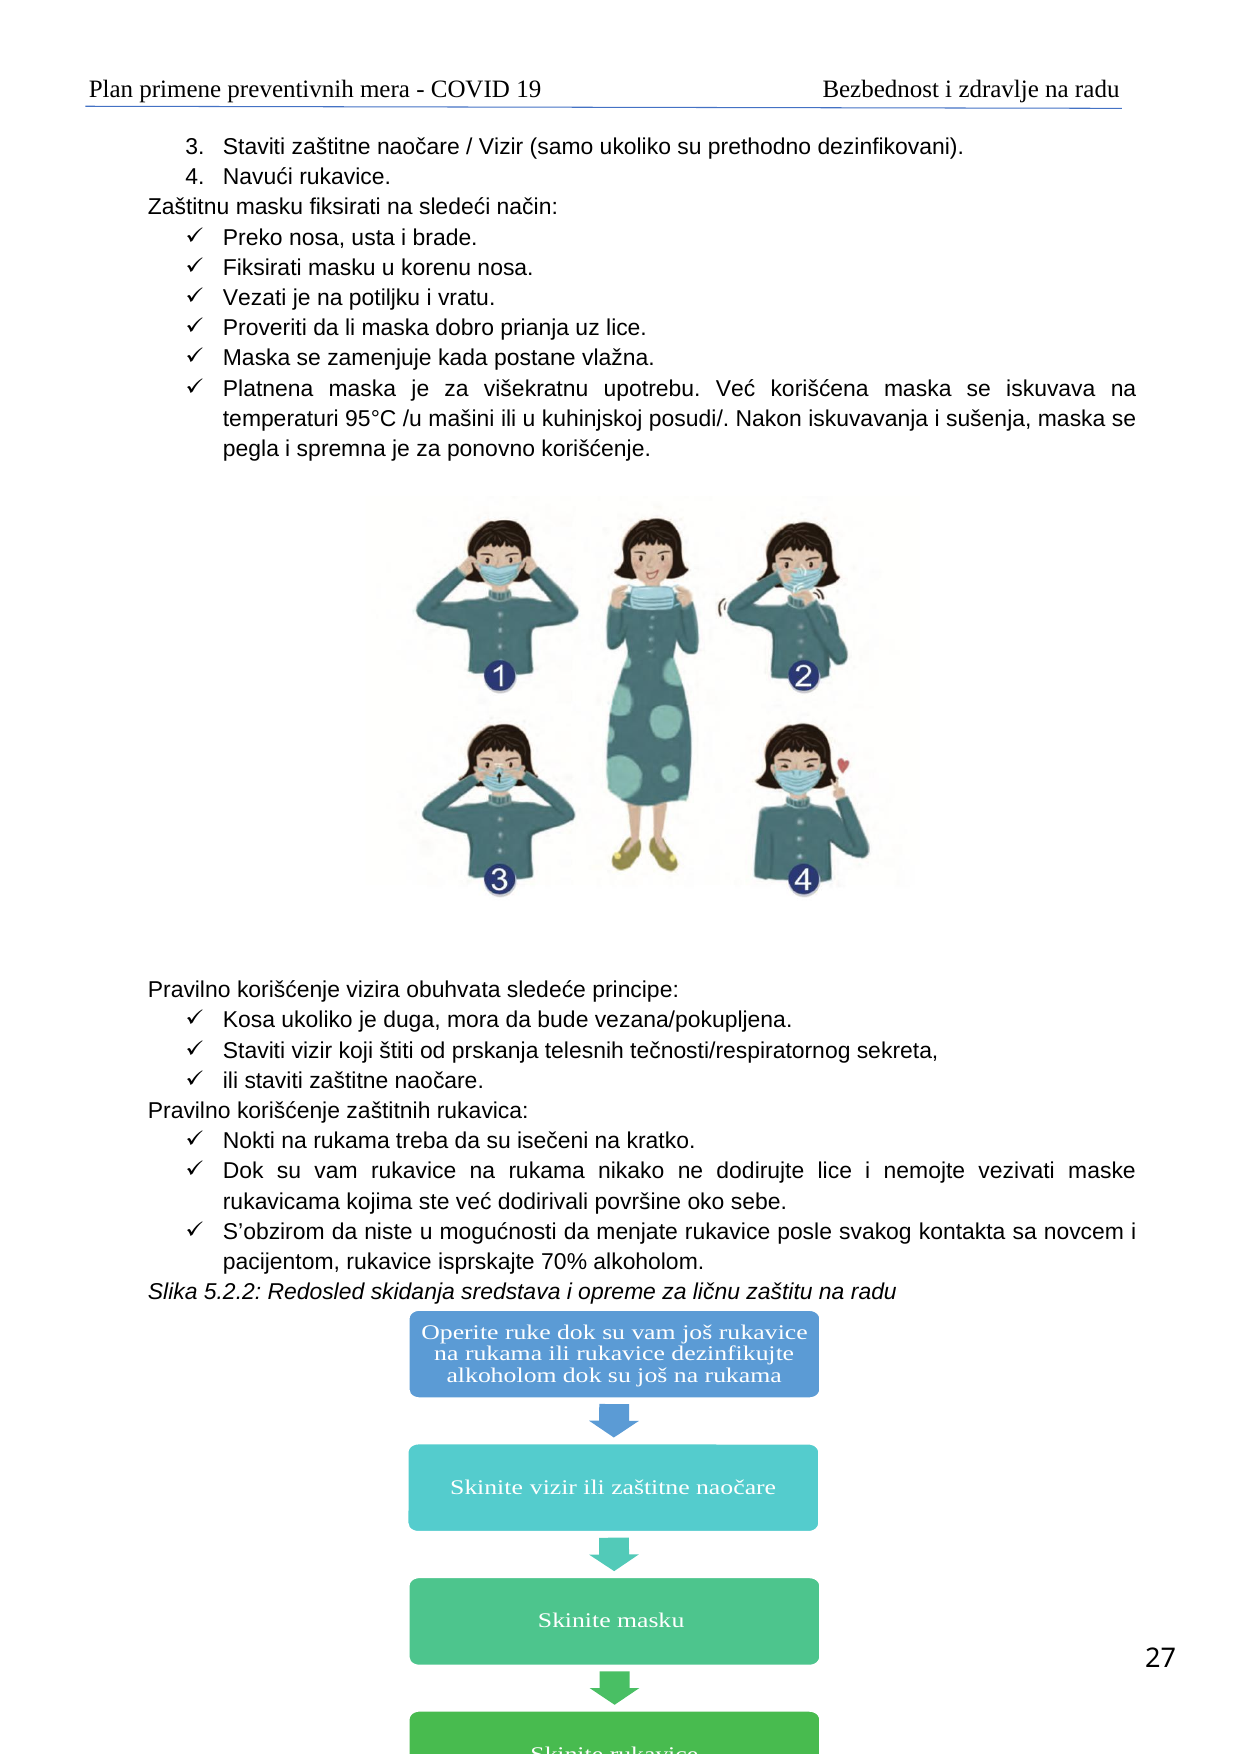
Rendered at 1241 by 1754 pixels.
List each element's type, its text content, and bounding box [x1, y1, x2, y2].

list Maska se zamenjuje kada postane vlažna. [185, 344, 1137, 371]
picture [355, 465, 929, 972]
text Zaštitnu masku fiksirati na sledeći način: [148, 193, 1137, 220]
list Fiksirati masku u korenu nosa. [185, 254, 1137, 280]
list Platnena maska je za višekratnu upotrebu. Već korišćena maska se iskuvava na temperaturi 95°C /u mašini ili u kuhinjskoj posudi/. Nakon iskuvavanja i sušenja, maska se pegla i spremna je za ponovno korišćenje. [185, 374, 1137, 461]
list Dok su vam rukavice na rukama nikako ne dodirujte lice i nemojte vezivati maske rukavicama kojima ste već dodirivali površine oko sebe. [185, 1157, 1137, 1214]
list Kosa ukoliko je duga, mora da bude vezana/pokupljena. [185, 1006, 1137, 1033]
text Slika 5.2.2: Redosled skidanja sredstava i opreme za ličnu zaštitu na radu [148, 1278, 1137, 1305]
list Staviti vizir koji štiti od prskanja telesnih tečnosti/respiratornog sekreta, [185, 1037, 1137, 1063]
text Pravilno korišćenje zaštitnih rukavica: [148, 1097, 1137, 1123]
list Preko nosa, usta i brade. [185, 223, 1137, 250]
list Proveriti da li maska dobro prianja uz lice. [185, 314, 1137, 341]
list Vezati je na potiljku i vratu. [185, 284, 1137, 310]
list Staviti zaštitne naočare / Vizir (samo ukoliko su prethodno dezinfikovani). [185, 133, 1137, 159]
list S’obzirom da niste u mogućnosti da menjate rukavice posle svakog kontakta sa novcem i pacijentom, rukavice isprskajte 70% alkoholom. [185, 1218, 1137, 1274]
list Navući rukavice. [185, 163, 1137, 189]
text Pravilno korišćenje vizira obuhvata sledeće principe: [148, 976, 1137, 1003]
list Nokti na rukama treba da su isečeni na kratko. [185, 1127, 1137, 1154]
list ili staviti zaštitne naočare. [185, 1067, 1137, 1093]
